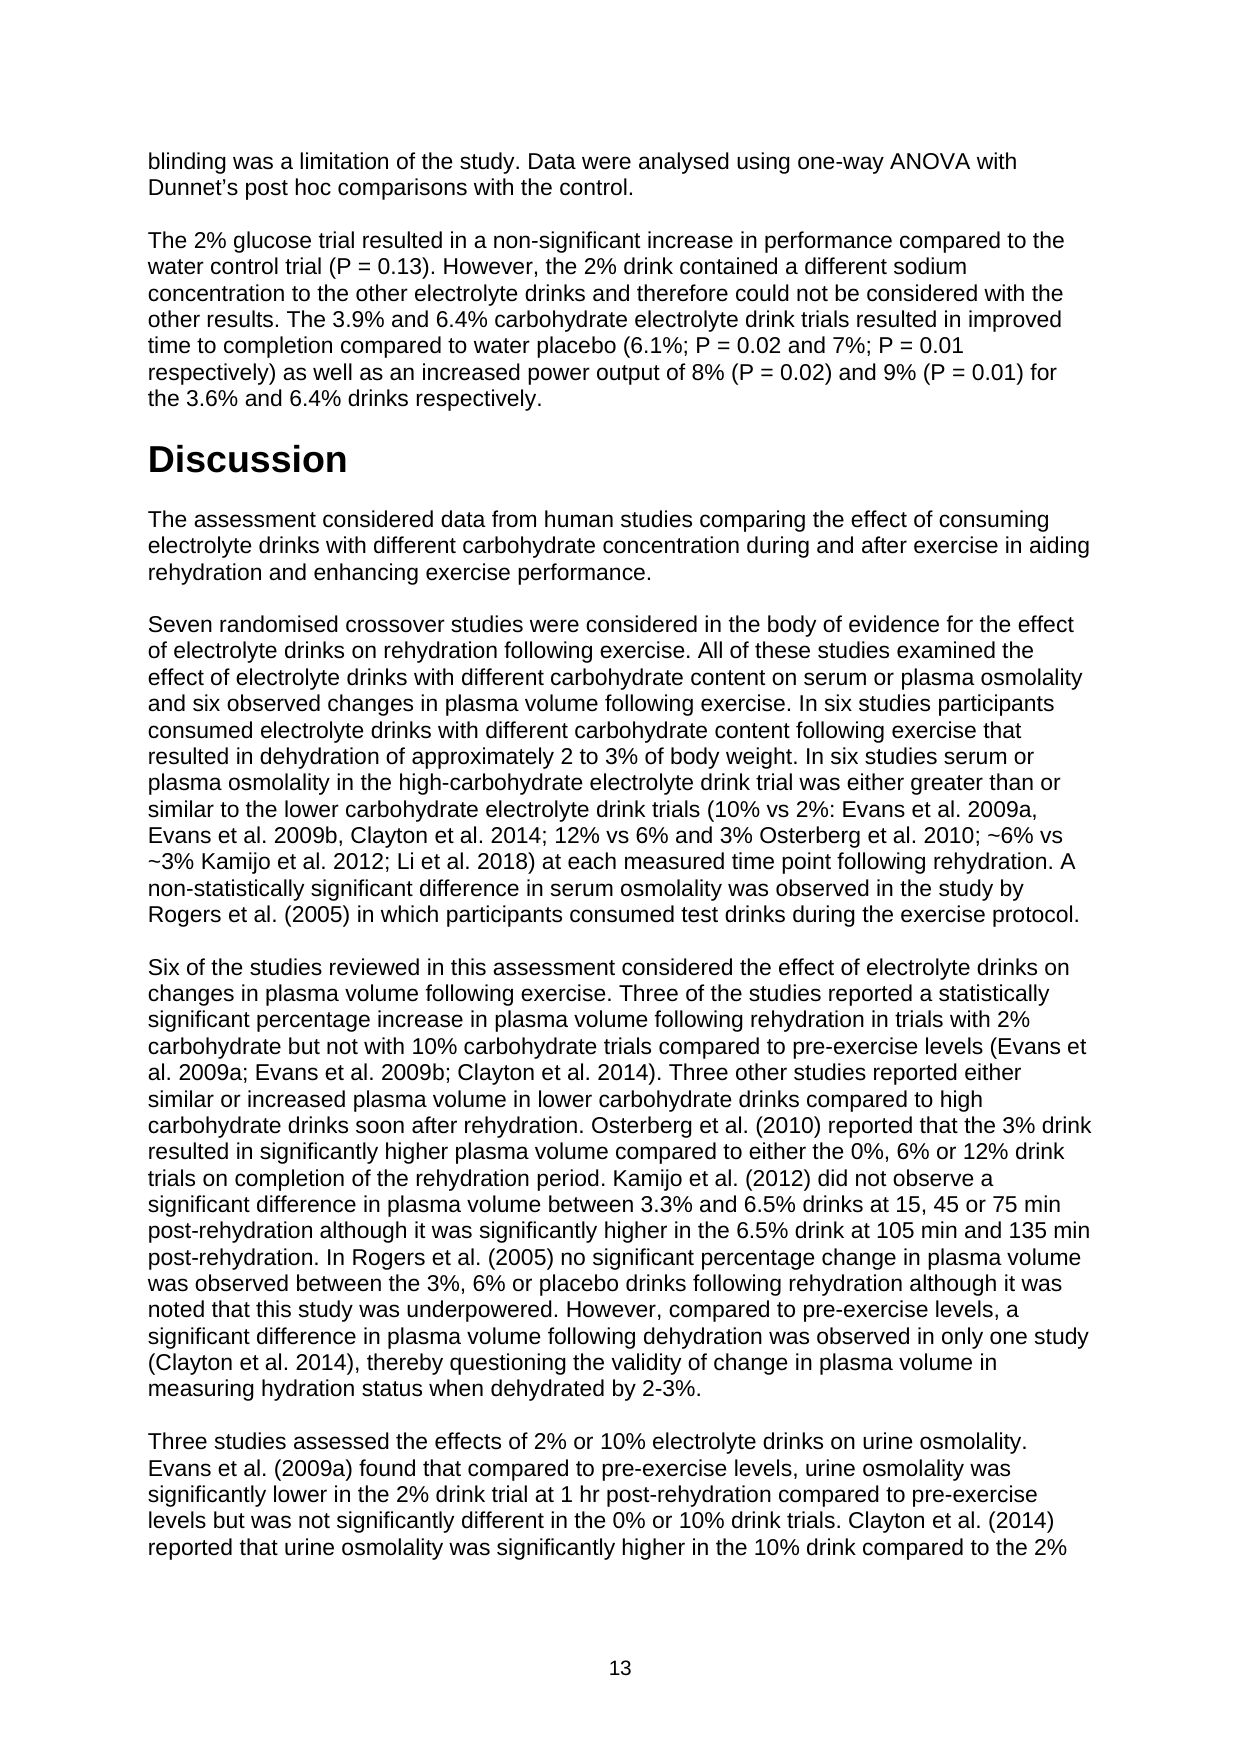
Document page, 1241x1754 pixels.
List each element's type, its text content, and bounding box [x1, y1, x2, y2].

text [148, 148, 1092, 200]
subtitle Discussion [148, 438, 1092, 481]
text Seven randomised crossover studies were considered in the body of evidence for the effect of electrolyte drinks on rehydration following exercise. All of these studies examined the effect of electrolyte drinks with different carbohydrate content on serum or plasma osmolality and six observed changes in plasma volume following exercise. In six studies participants consumed electrolyte drinks with different carbohydrate content following exercise that resulted in dehydration of approximately 2 to 3% of body weight. In six studies serum or plasma osmolality in the high-carbohydrate electrolyte drink trial was either greater than or similar to the lower carbohydrate electrolyte drink trials (10% vs 2%: Evans et al. 2009a, Evans et al. 2009b, Clayton et al. 2014; 12% vs 6% and 3% Osterberg et al. 2010; ~6% vs ~3% Kamijo et al. 2012; Li et al. 2018) at each measured time point following rehydration. A non-statistically significant difference in serum osmolality was observed in the study by Rogers et al. (2005) in which participants consumed test drinks during the exercise protocol. [148, 611, 1092, 927]
text The 2% glucose trial resulted in a non-significant increase in performance compared to the water control trial (P = 0.13). However, the 2% drink contained a different sodium concentration to the other electrolyte drinks and therefore could not be considered with the other results. The 3.9% and 6.4% carbohydrate electrolyte drink trials resulted in improved time to completion compared to water placebo (6.1%; P = 0.02 and 7%; P = 0.01 respectively) as well as an increased power output of 8% (P = 0.02) and 9% (P = 0.01) for the 3.6% and 6.4% drinks respectively. [148, 227, 1092, 411]
text Six of the studies reviewed in this assessment considered the effect of electrolyte drinks on changes in plasma volume following exercise. Three of the studies reported a statistically significant percentage increase in plasma volume following rehydration in trials with 2% carbohydrate but not with 10% carbohydrate trials compared to pre-exercise levels (Evans et al. 2009a; Evans et al. 2009b; Clayton et al. 2014). Three other studies reported either similar or increased plasma volume in lower carbohydrate drinks compared to high carbohydrate drinks soon after rehydration. Osterberg et al. (2010) reported that the 3% drink resulted in significantly higher plasma volume compared to either the 0%, 6% or 12% drink trials on completion of the rehydration period. Kamijo et al. (2012) did not observe a significant difference in plasma volume between 3.3% and 6.5% drinks at 15, 45 or 75 min post-rehydration although it was significantly higher in the 6.5% drink at 105 min and 135 min post-rehydration. In Rogers et al. (2005) no significant percentage change in plasma volume was observed between the 3%, 6% or placebo drinks following rehydration although it was noted that this study was underpowered. However, compared to pre-exercise levels, a significant difference in plasma volume following dehydration was observed in only one study (Clayton et al. 2014), thereby questioning the validity of change in plasma volume in measuring hydration status when dehydrated by 2-3%. [148, 954, 1092, 1402]
text The assessment considered data from human studies comparing the effect of consuming electrolyte drinks with different carbohydrate concentration during and after exercise in aiding rehydration and enhancing exercise performance. [148, 506, 1092, 585]
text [148, 1428, 1092, 1560]
